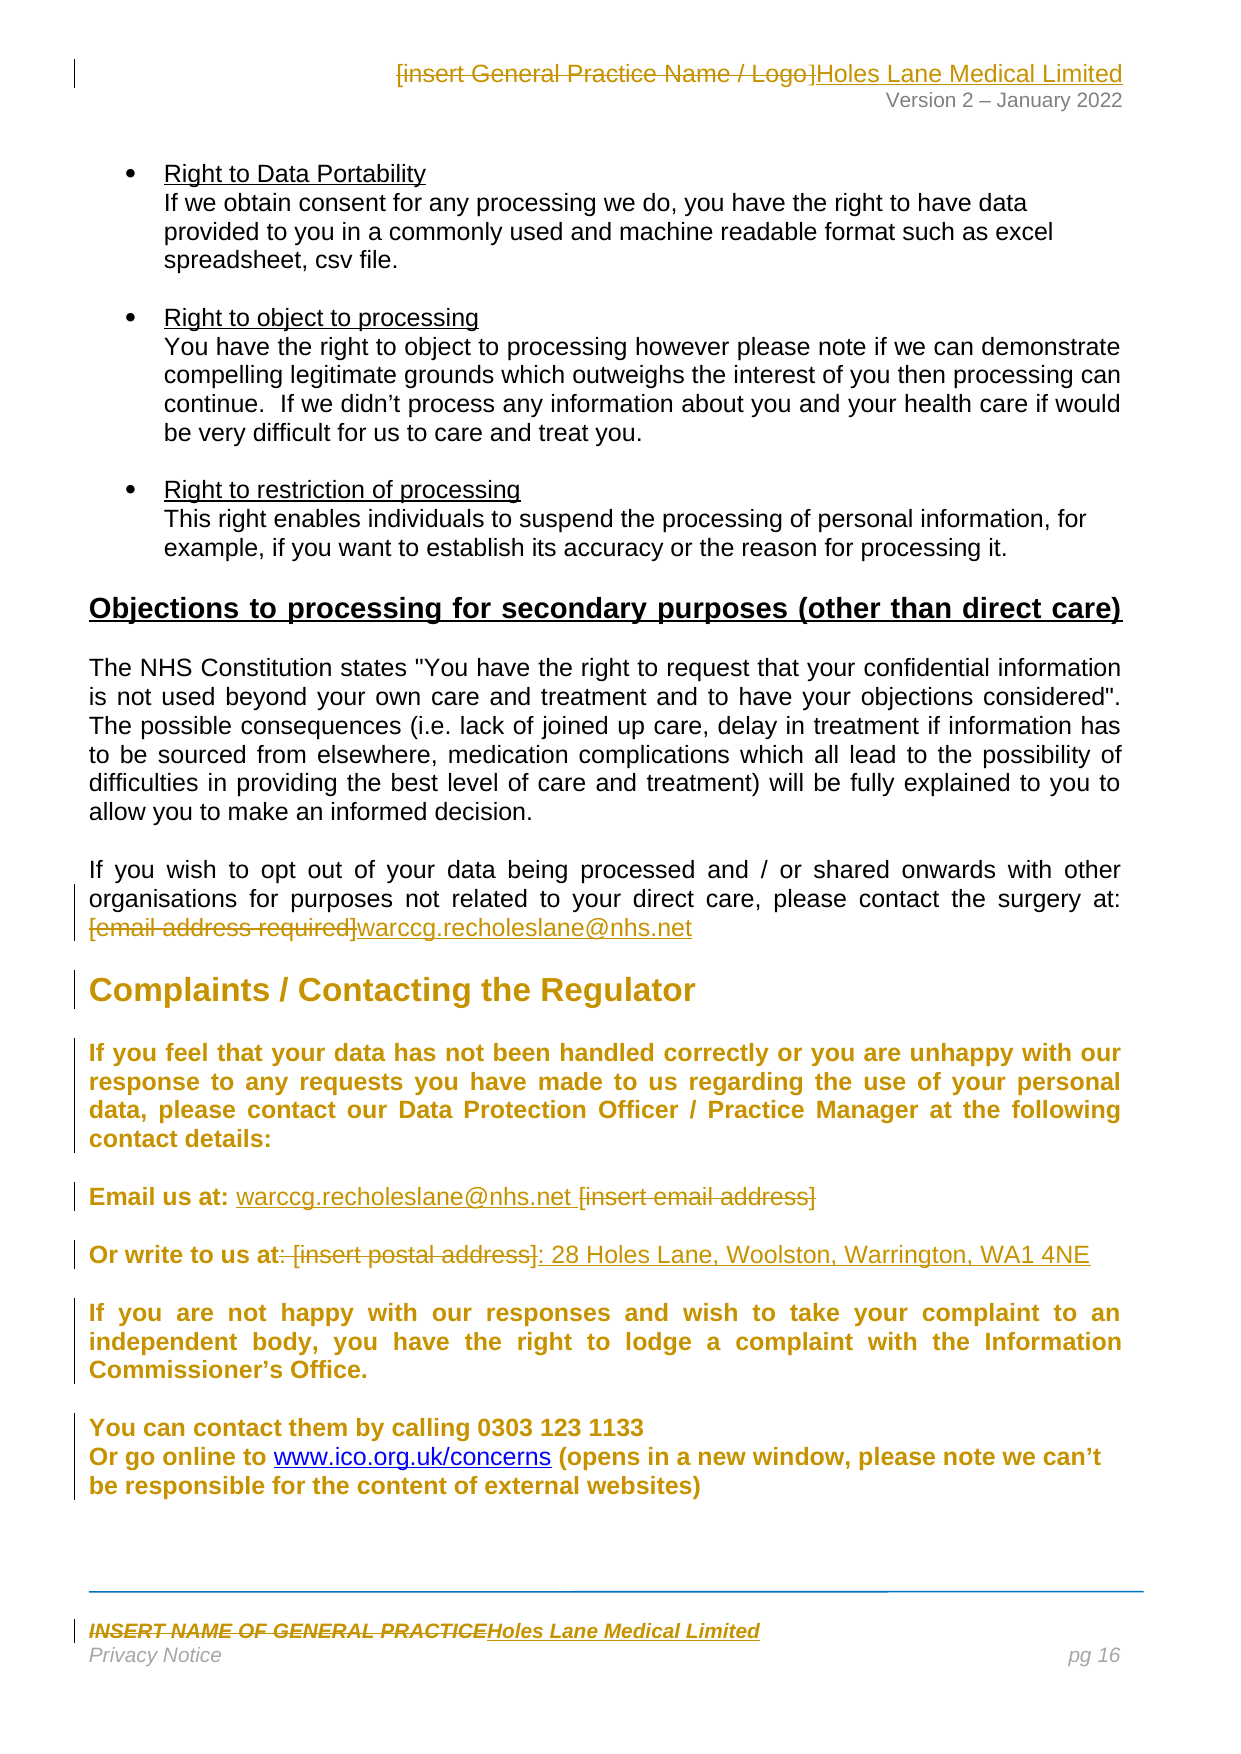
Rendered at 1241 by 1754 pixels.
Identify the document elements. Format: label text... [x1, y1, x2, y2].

text If you wish to opt out of your data being processed and / or shared onwards with other organisations for purposes not related to your direct care, please contact the surgery at: [89, 855, 1123, 941]
text If you feel that your data has not been handled correctly or you are unhappy with our response to any requests you have made to us regarding the use of your personal data, please contact our Data Protection Officer / Practice Manager at the following contact details: [89, 1038, 1123, 1153]
text Or write to us at [89, 1240, 1123, 1269]
list Right to Data Portability If we obtain consent for any processing we do, you have the right to have data provided to you in a commonly used and machine readable format such as excel spreadsheet, csv file. [126, 159, 1123, 274]
list Right to restriction of processing This right enables individuals to suspend the processing of personal information, for example, if you want to establish its accuracy or the reason for processing it. [126, 475, 1123, 562]
text Objections to processing for secondary purposes (other than direct care) The NHS Constitution states "You have the right to request that your confidential information is not used beyond your own care and treatment and to have your objections considered". The possible consequences (i.e. lack of joined up care, delay in treatment if information has to be sourced from elsewhere, medication complications which all lead to the possibility of difficulties in providing the best level of care and treatment) will be fully explained to you to allow you to make an informed decision. [89, 622, 1123, 826]
text You can contact them by calling 0303 123 1133 Or go online to www.ico.org.uk/concerns (opens in a new window, please note we can’t be responsible for the content of external websites) [89, 1413, 1123, 1500]
list Right to object to processing [126, 303, 1123, 332]
text You have the right to object to processing however please note if we can demonstrate compelling legitimate grounds which outweighs the interest of you then processing can continue. If we didn’t process any information about you and your health care if would be very difficult for us to care and treat you. [164, 332, 1123, 447]
text Complaints / Contacting the Regulator [89, 970, 1123, 1009]
text If you are not happy with our responses and wish to take your complaint to an independent body, you have the right to lodge a complaint with the Information Commissioner’s Office. [89, 1298, 1123, 1384]
text Email us at: [89, 1182, 1123, 1211]
